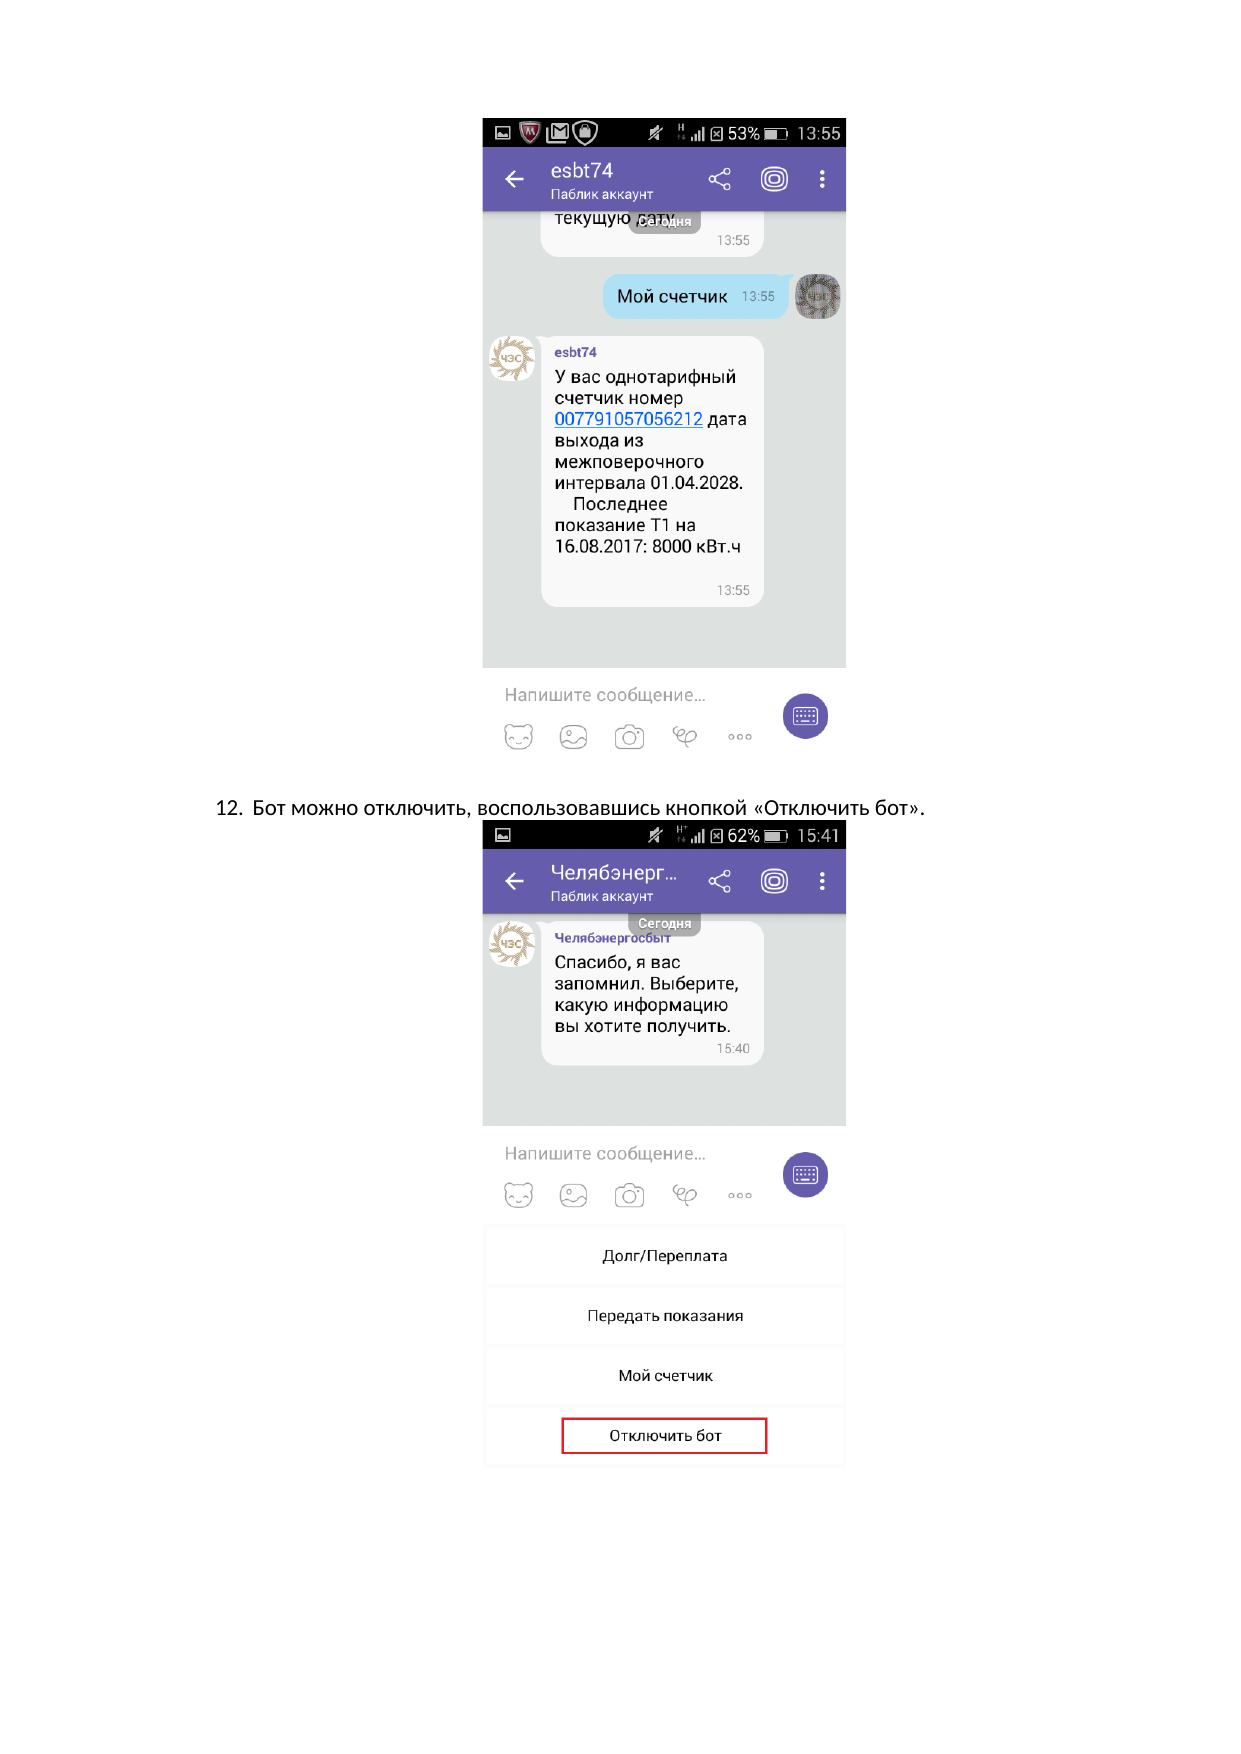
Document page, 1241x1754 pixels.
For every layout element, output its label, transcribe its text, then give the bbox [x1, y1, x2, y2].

picture [482, 118, 847, 765]
list Бот можно отключить, воспользовавшись кнопкой «Отключить бот». [215, 793, 1152, 821]
picture [482, 820, 847, 1468]
